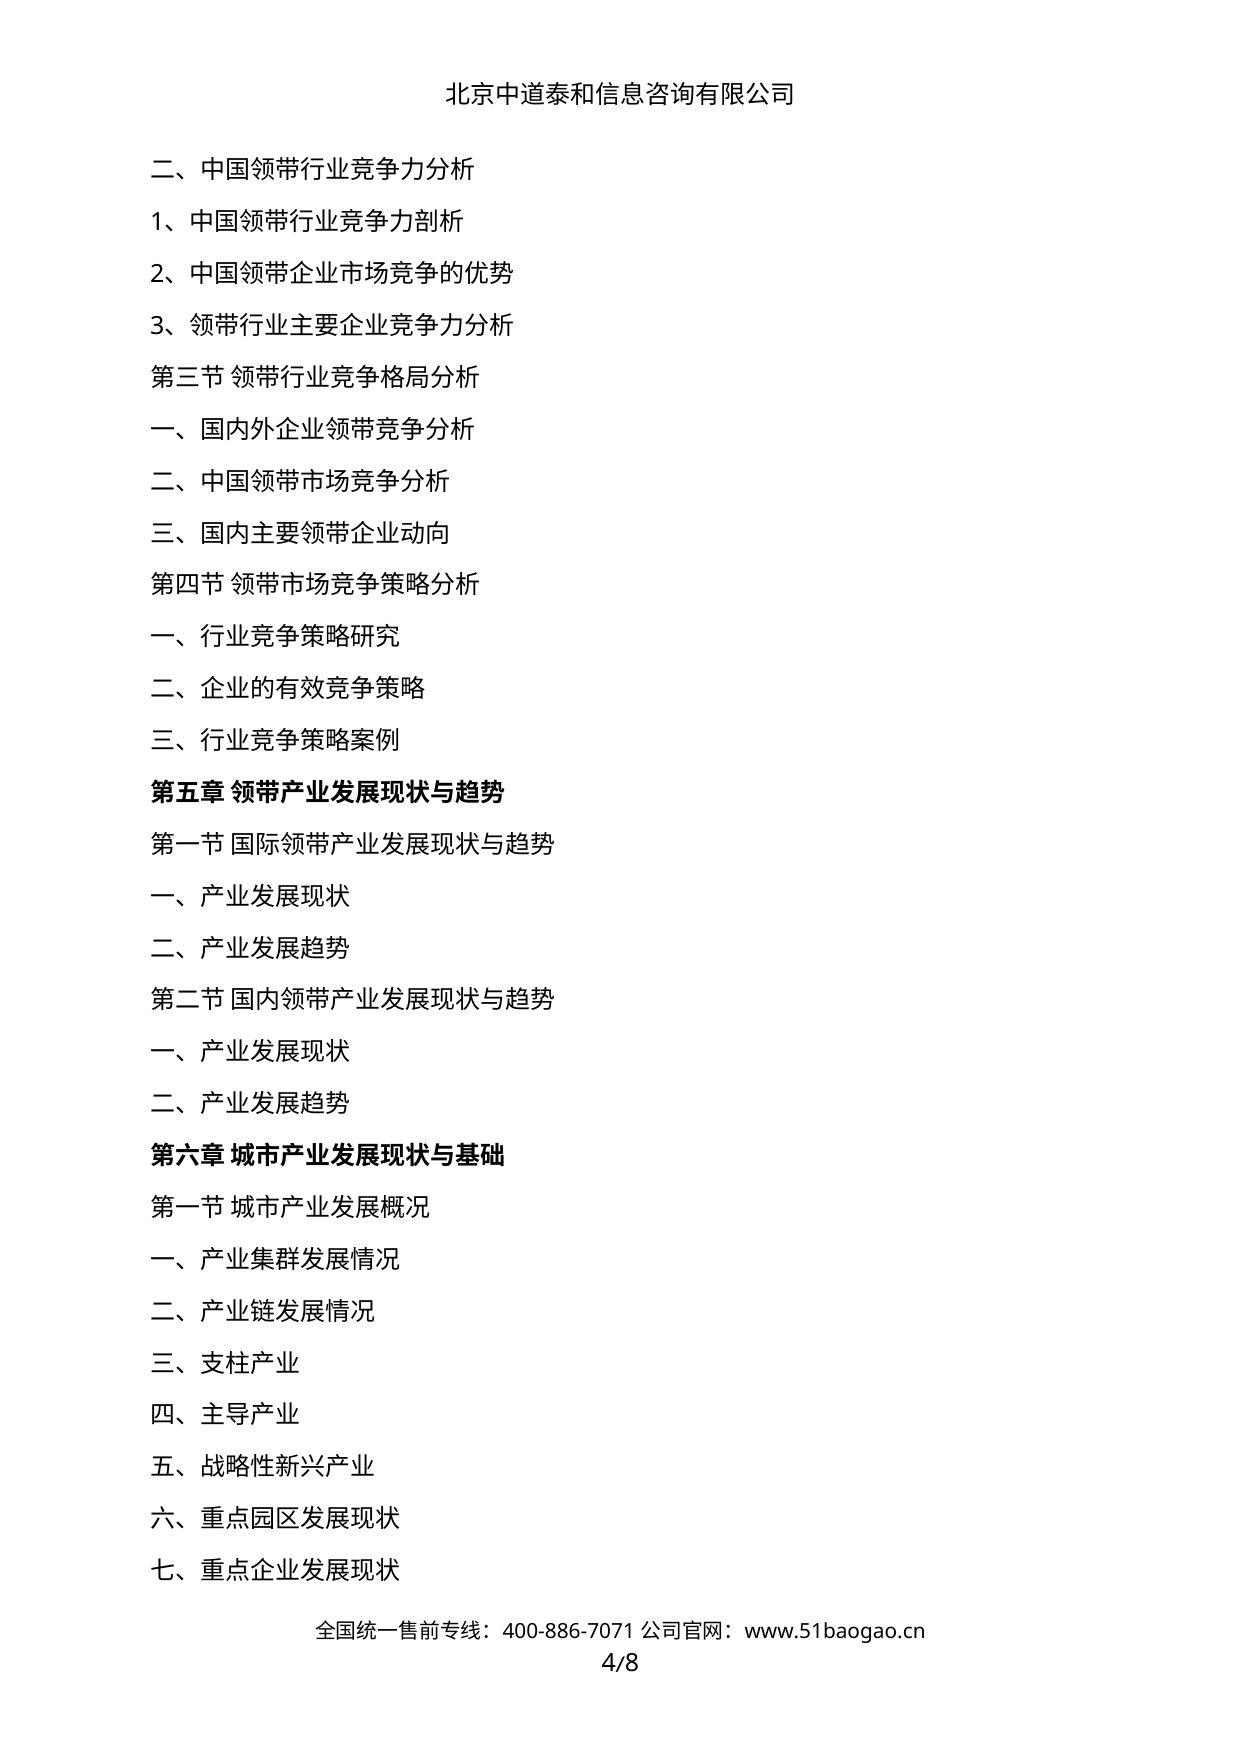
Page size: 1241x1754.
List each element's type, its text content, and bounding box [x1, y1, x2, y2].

text 二、企业的有效竞争策略 [150, 669, 1090, 705]
text 一、产业发展现状 [150, 1032, 1090, 1068]
text 一、国内外企业领带竞争分析 [150, 409, 1090, 446]
text 二、中国领带市场竞争分析 [150, 461, 1090, 497]
text 第三节 领带行业竞争格局分析 [150, 357, 1090, 394]
text 三、国内主要领带企业动向 [150, 513, 1090, 549]
text 二、中国领带行业竞争力分析 [150, 150, 1090, 186]
text 第一节 城市产业发展概况 [150, 1187, 1090, 1224]
text 第四节 领带市场竞争策略分析 [150, 565, 1090, 601]
text 三、行业竞争策略案例 [150, 721, 1090, 757]
text 六、重点园区发展现状 [150, 1499, 1090, 1535]
text 三、支柱产业 [150, 1343, 1090, 1379]
text 二、产业发展趋势 [150, 928, 1090, 964]
text 第二节 国内领带产业发展现状与趋势 [150, 980, 1090, 1016]
text 第六章 城市产业发展现状与基础 [150, 1136, 1090, 1172]
text 1、中国领带行业竞争力剖析 [150, 202, 1090, 238]
text 七、重点企业发展现状 [150, 1551, 1090, 1587]
text 二、产业发展趋势 [150, 1084, 1090, 1120]
text 一、行业竞争策略研究 [150, 617, 1090, 653]
text 2、中国领带企业市场竞争的优势 [150, 254, 1090, 290]
text 3、领带行业主要企业竞争力分析 [150, 306, 1090, 342]
text 第一节 国际领带产业发展现状与趋势 [150, 824, 1090, 861]
text 一、产业发展现状 [150, 876, 1090, 912]
text 四、主导产业 [150, 1395, 1090, 1431]
text 第五章 领带产业发展现状与趋势 [150, 772, 1090, 809]
text 二、产业链发展情况 [150, 1291, 1090, 1327]
text 五、战略性新兴产业 [150, 1447, 1090, 1483]
text 一、产业集群发展情况 [150, 1239, 1090, 1276]
